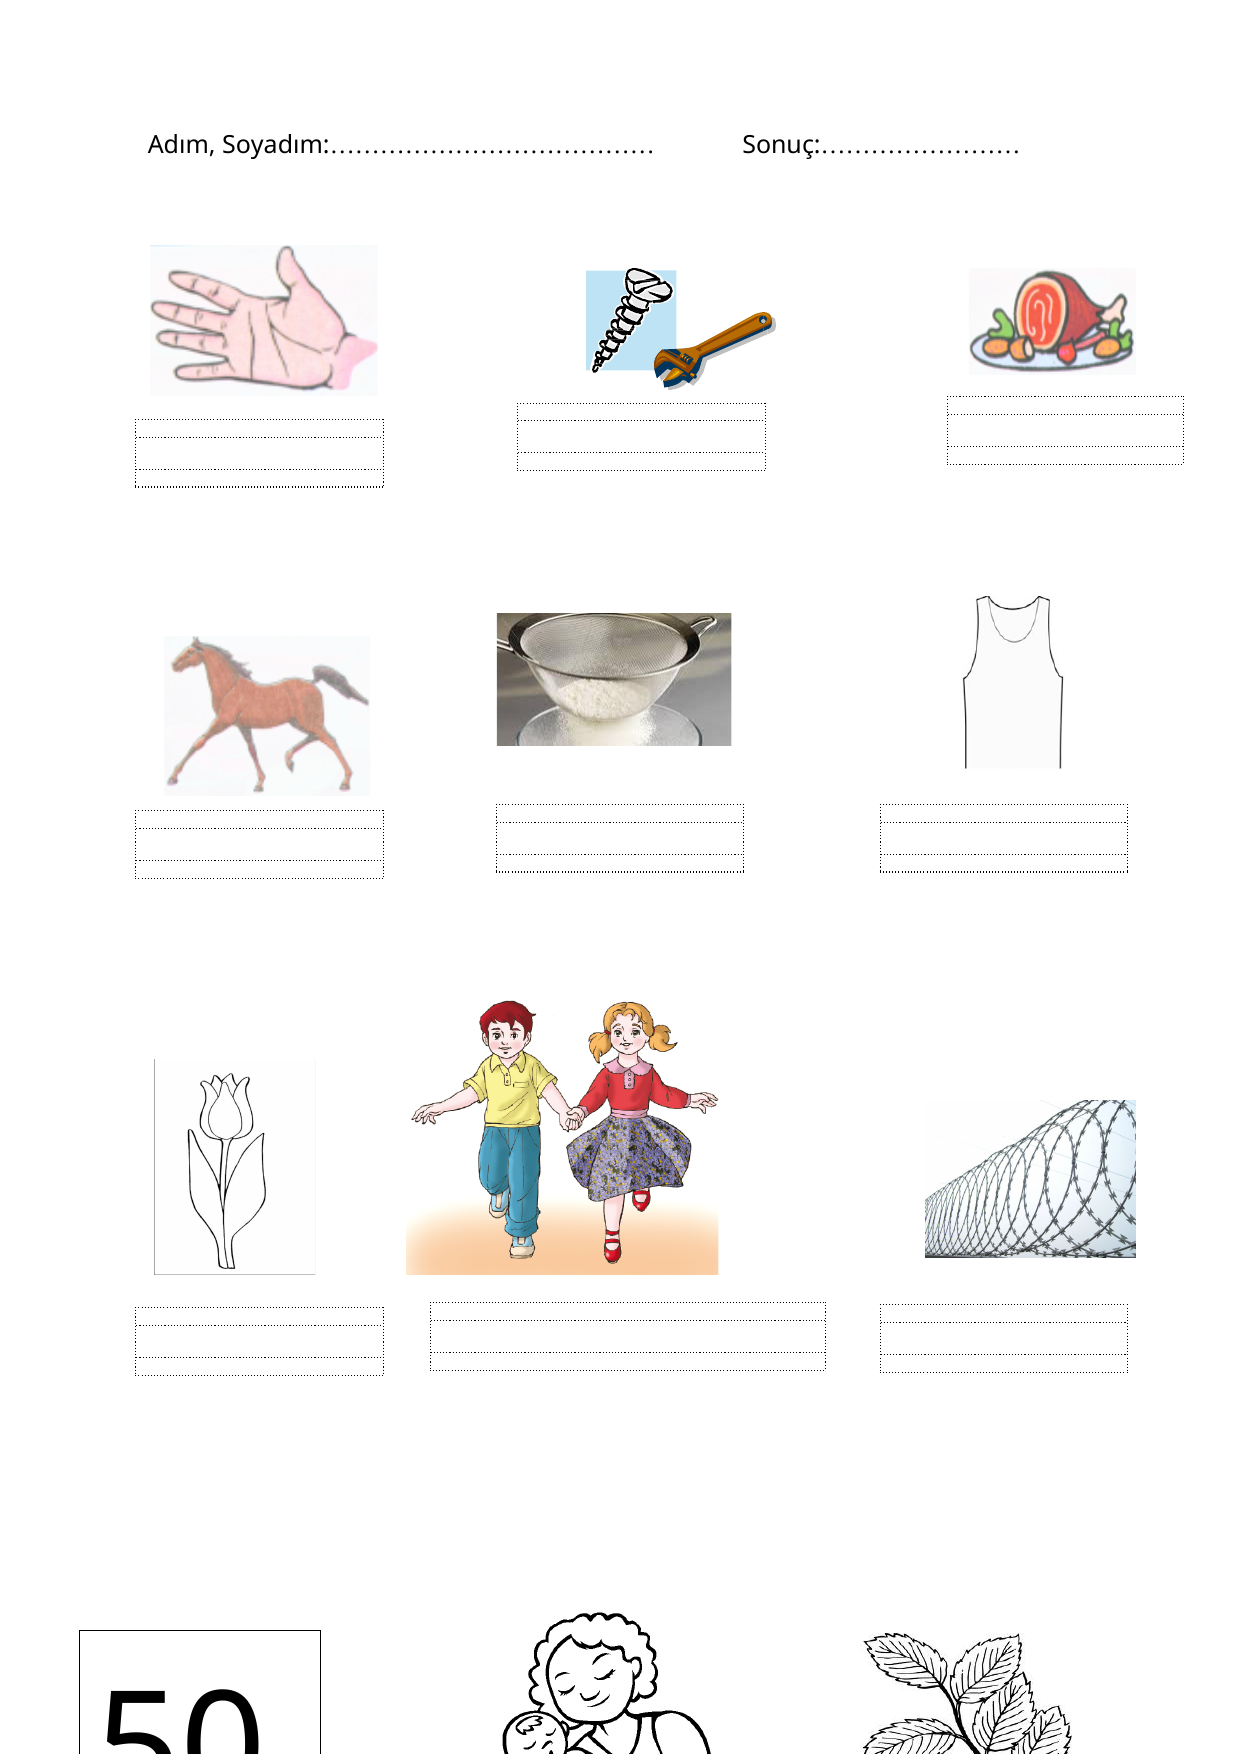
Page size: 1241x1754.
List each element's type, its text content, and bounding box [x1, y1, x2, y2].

table_cell [136, 437, 383, 469]
table_cell [496, 822, 744, 854]
table_cell [518, 452, 765, 470]
picture [164, 636, 371, 796]
table_cell [496, 854, 744, 871]
table_cell [430, 1352, 825, 1369]
table_header [136, 1307, 383, 1325]
table_cell [948, 414, 1184, 446]
table_cell [136, 469, 383, 486]
picture [925, 1100, 1136, 1258]
table_header [136, 810, 383, 828]
table_cell [880, 1322, 1128, 1354]
table_cell [518, 420, 765, 452]
picture [496, 613, 732, 746]
table_cell [880, 854, 1128, 871]
picture [481, 1605, 728, 1754]
picture [154, 1059, 315, 1275]
text Adım, Soyadım:………………………………… Sonuç:…………………… [148, 127, 1093, 161]
table_cell [430, 1320, 825, 1352]
table_header [948, 396, 1184, 414]
table_cell [948, 446, 1184, 464]
table_header [518, 403, 765, 420]
table_cell [136, 1357, 383, 1374]
table_cell [136, 1325, 383, 1357]
table_cell [880, 1354, 1128, 1372]
table_header [430, 1302, 825, 1320]
table_cell [880, 822, 1128, 854]
table_cell [136, 860, 383, 878]
table_header [880, 804, 1128, 822]
table_header [880, 1304, 1128, 1322]
picture [860, 1633, 1072, 1754]
table_header [136, 419, 383, 437]
picture [968, 268, 1136, 375]
table_cell [136, 828, 383, 860]
picture [958, 594, 1068, 773]
table_header [496, 804, 744, 822]
picture [150, 245, 380, 396]
